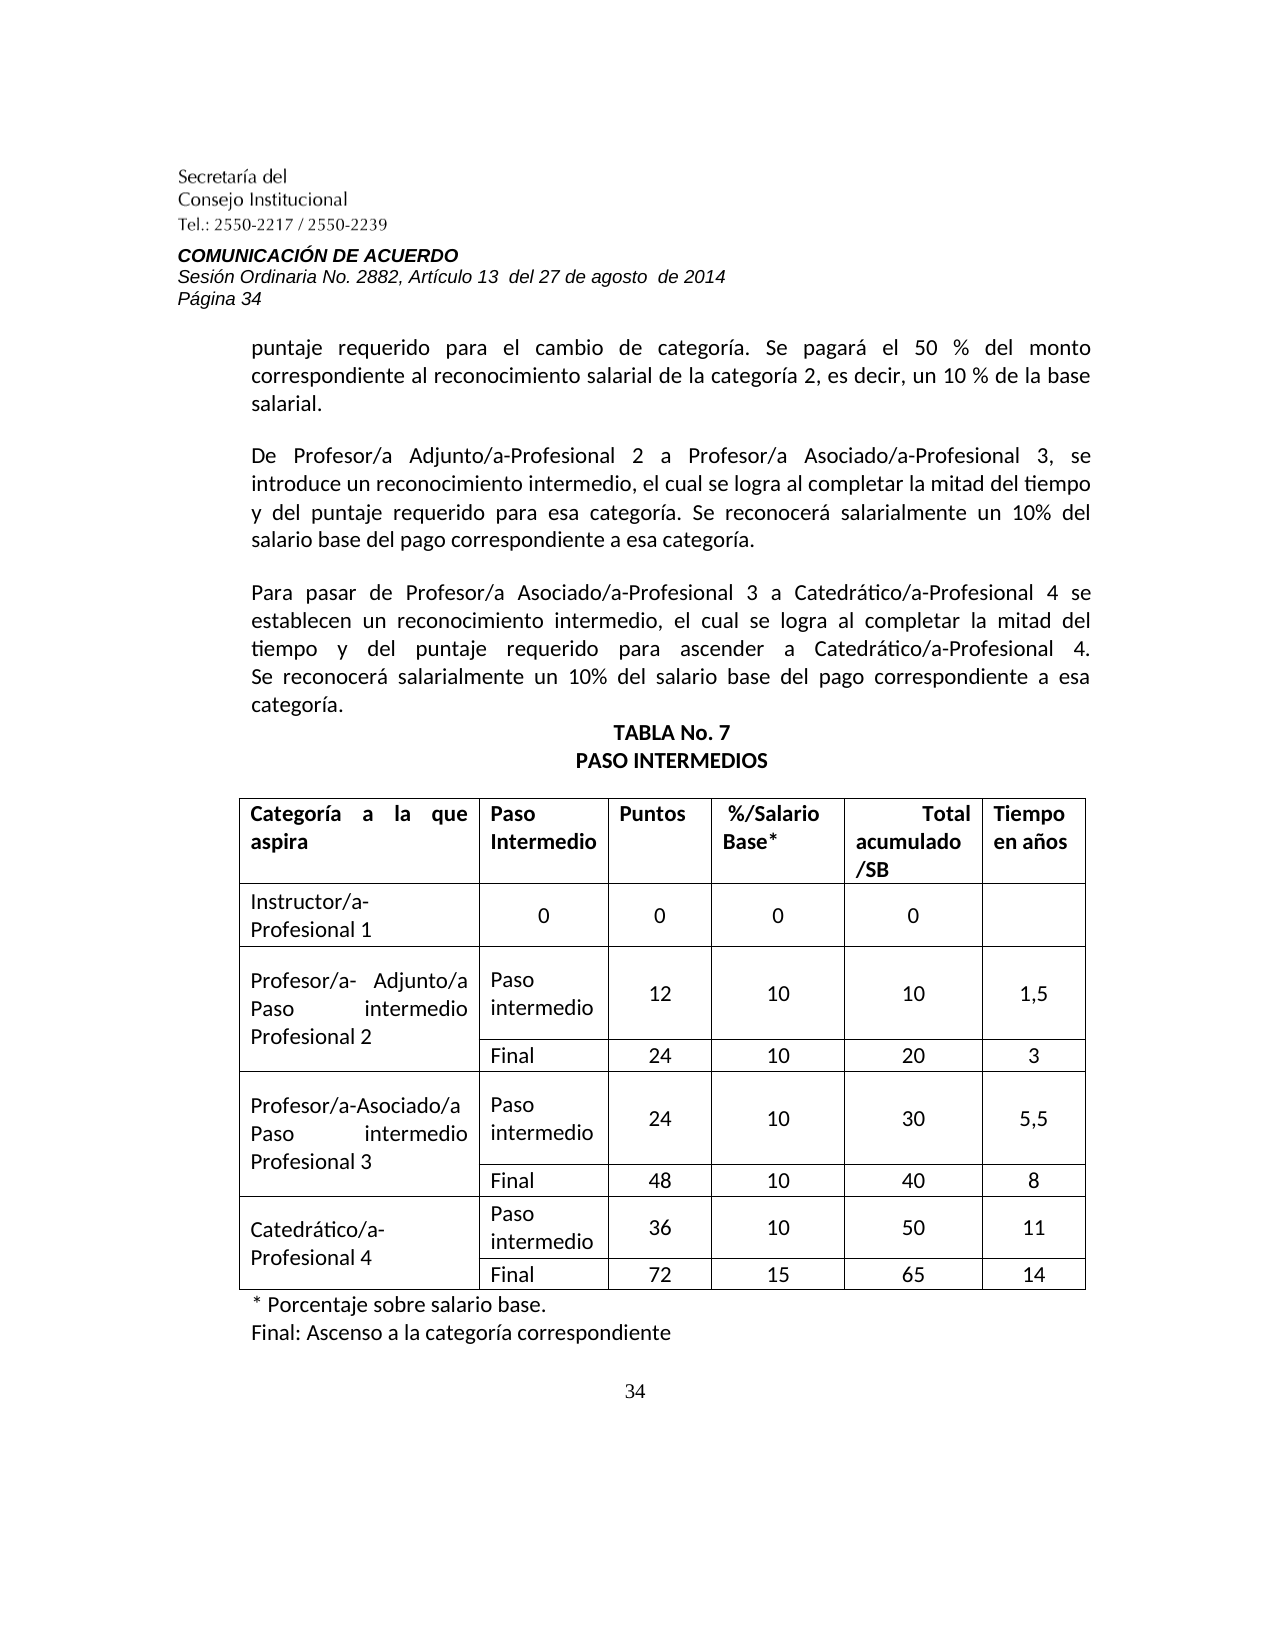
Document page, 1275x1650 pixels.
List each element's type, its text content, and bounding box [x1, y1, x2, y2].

table_cell 10 [712, 1165, 844, 1196]
table_cell 11 [983, 1197, 1085, 1258]
table_header Puntos [609, 799, 711, 883]
table_cell 1,5 [983, 947, 1085, 1039]
picture [177, 148, 436, 245]
table_header Total acumulado /SB [845, 799, 982, 883]
table_cell [983, 884, 1085, 946]
text Para pasar de Profesor/a Asociado/a-Profesional 3 a Catedrático/a-Profesional 4 se establecen un reconocimiento intermedio, el cual se logra al completar la mitad del tiempo y del puntaje requerido para ascender a Catedrático/a-Profesional 4. Se reconocerá salarialmente un 10% del salario base del pago correspondiente a esa categoría. [251, 578, 1092, 718]
table_cell Final [480, 1259, 608, 1289]
table_cell Catedrático/a- Profesional 4 [240, 1197, 479, 1289]
table_cell 3 [983, 1040, 1085, 1071]
table_cell 10 [845, 947, 982, 1039]
table_header Tiempo en años [983, 799, 1085, 883]
table_cell 36 [609, 1197, 711, 1258]
table_cell Final [480, 1040, 608, 1071]
table_cell 20 [845, 1040, 982, 1071]
table_cell 5,5 [983, 1072, 1085, 1164]
table_cell 10 [712, 1040, 844, 1071]
table_cell 0 [845, 884, 982, 946]
table_header %/Salario Base* [712, 799, 844, 883]
table_cell 40 [845, 1165, 982, 1196]
table_cell 8 [983, 1165, 1085, 1196]
table_cell 24 [609, 1072, 711, 1164]
table_cell Instructor/a- Profesional 1 [240, 884, 479, 946]
table_cell 65 [845, 1259, 982, 1289]
text Final: Ascenso a la categoría correspondiente [251, 1318, 1092, 1346]
table_cell 10 [712, 1197, 844, 1258]
text * Porcentaje sobre salario base. [251, 1290, 1092, 1318]
table_cell 0 [480, 884, 608, 946]
table_cell 14 [983, 1259, 1085, 1289]
table_cell 30 [845, 1072, 982, 1164]
table_cell 10 [712, 1072, 844, 1164]
table_cell 50 [845, 1197, 982, 1258]
text TABLA No. 7 [251, 718, 1092, 746]
table_cell 0 [609, 884, 711, 946]
text PASO INTERMEDIOS [251, 746, 1092, 774]
table_header Paso Intermedio [480, 799, 608, 883]
table_cell Paso intermedio [480, 947, 608, 1039]
table_cell 15 [712, 1259, 844, 1289]
table_cell Paso intermedio [480, 1197, 608, 1258]
table_cell Final [480, 1165, 608, 1196]
table_cell 72 [609, 1259, 711, 1289]
table_cell Profesor/a- Adjunto/a Paso intermedio Profesional 2 [240, 947, 479, 1071]
table_header Categoría a la que aspira [240, 799, 479, 883]
table_cell 48 [609, 1165, 711, 1196]
table_cell Profesor/a-Asociado/a Paso intermedio Profesional 3 [240, 1072, 479, 1196]
table_cell 24 [609, 1040, 711, 1071]
table_cell Paso intermedio [480, 1072, 608, 1164]
table_cell 10 [712, 947, 844, 1039]
text De Profesor/a Adjunto/a-Profesional 2 a Profesor/a Asociado/a-Profesional 3, se introduce un reconocimiento intermedio, el cual se logra al completar la mitad del tiempo y del puntaje requerido para esa categoría. Se reconocerá salarialmente un 10% del salario base del pago correspondiente a esa categoría. [251, 442, 1092, 554]
table_cell 12 [609, 947, 711, 1039]
table_cell 0 [712, 884, 844, 946]
